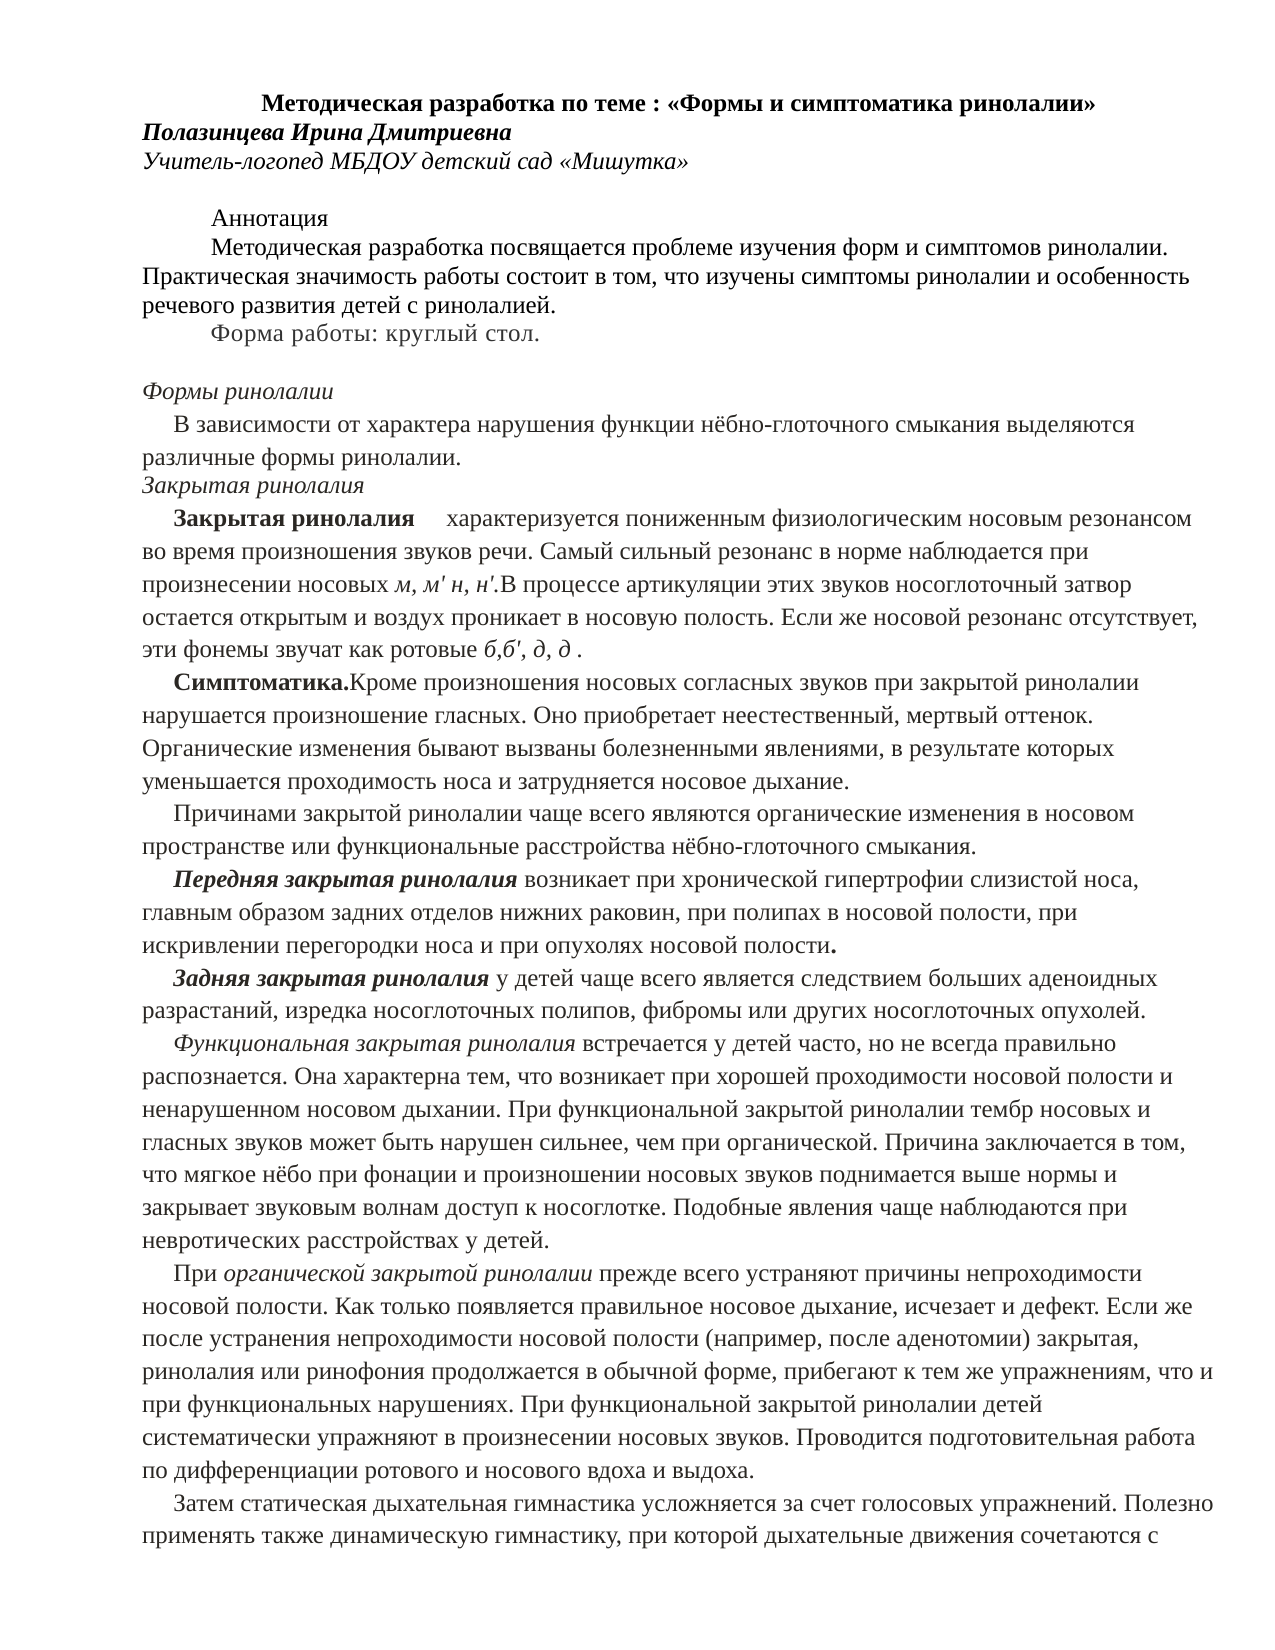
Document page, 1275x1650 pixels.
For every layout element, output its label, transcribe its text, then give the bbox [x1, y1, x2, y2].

text Причинами закрытой ринолалии чаще всего являются органические изменения в носовом пространстве или функциональные расстройства нёбно-глоточного смыкания. [142, 794, 1216, 860]
text Передняя закрытая ринолалия возникает при хронической гипертрофии слизистой носа, главным образом задних отделов нижних раковин, при полипах в носовой полости, при искривлении перегородки носа и при опухолях носовой полости. [142, 860, 1216, 958]
text Аннотация [142, 203, 1216, 232]
text Задняя закрытая ринолалия у детей чаще всего является следствием больших аденоидных разрастаний, изредка носоглоточных полипов, фибромы или других носоглоточных опухолей. [142, 958, 1216, 1024]
text Учитель-логопед МБДОУ детский сад «Мишутка» [142, 146, 1216, 175]
text Закрытая ринолалия [142, 470, 1216, 499]
text Симптоматика.Кроме произношения носовых согласных звуков при закрытой ринолалии нарушается произношение гласных. Оно приобретает неестественный, мертвый оттенок. Органические изменения бывают вызваны болезненными явлениями, в результате которых уменьшается проходимость носа и затрудняется носовое дыхание. [142, 663, 1216, 794]
text Методическая разработка посвящается проблеме изучения форм и симптомов ринолалии. [142, 232, 1216, 261]
text Функциональная закрытая ринолалия встречается у детей часто, но не всегда правильно распознается. Она характерна тем, что возникает при хорошей проходимости носовой полости и ненарушенном носовом дыхании. При функциональной закрытой ринолалии тембр носовых и гласных звуков может быть нарушен сильнее, чем при органической. Причина заключается в том, что мягкое нёбо при фонации и произношении носовых звуков поднимается выше нормы и закрывает звуковым волнам доступ к носоглотке. Подобные явления чаще наблюдаются при невротических расстройствах у детей. [142, 1024, 1216, 1254]
text Закрытая ринолалия характеризуется пониженным физиологическим носовым резонансом во время произношения звуков речи. Самый сильный резонанс в норме наблюдается при произнесении носовых м, м' н, н'.В процессе артикуляции этих звуков носоглоточный затвор остается открытым и воздух проникает в носовую полость. Если же носовой резонанс отсутствует, эти фонемы звучат как ротовые б,б', д, д . [142, 499, 1216, 663]
text Практическая значимость работы состоит в том, что изучены симптомы ринолалии и особенность речевого развития детей с ринолалией. [142, 261, 1216, 318]
text При органической закрытой ринолалии прежде всего устраняют причины непроходимости носовой полости. Как только появляется правильное носовое дыхание, исчезает и дефект. Если же после устранения непроходимости носовой полости (например, после аденотомии) закрытая, ринолалия или ринофония продолжается в обычной форме, прибегают к тем же упражнениям, что и при функциональных нарушениях. При функциональной закрытой ринолалии детей систематически упражняют в произнесении носовых звуков. Проводится подготовительная работа по дифференциации ротового и носового вдоха и выдоха. [142, 1254, 1216, 1483]
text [142, 1483, 1216, 1549]
text Методическая разработка по теме : «Формы и симптоматика ринолалии» [142, 88, 1216, 117]
text Формы ринолалии [142, 376, 1216, 405]
text Полазинцева Ирина Дмитриевна [142, 117, 1216, 146]
text В зависимости от характера нарушения функции нёбно-глоточного смыкания выделяются различные формы ринолалии. [142, 405, 1216, 470]
text Форма работы: круглый стол. [142, 318, 1216, 347]
